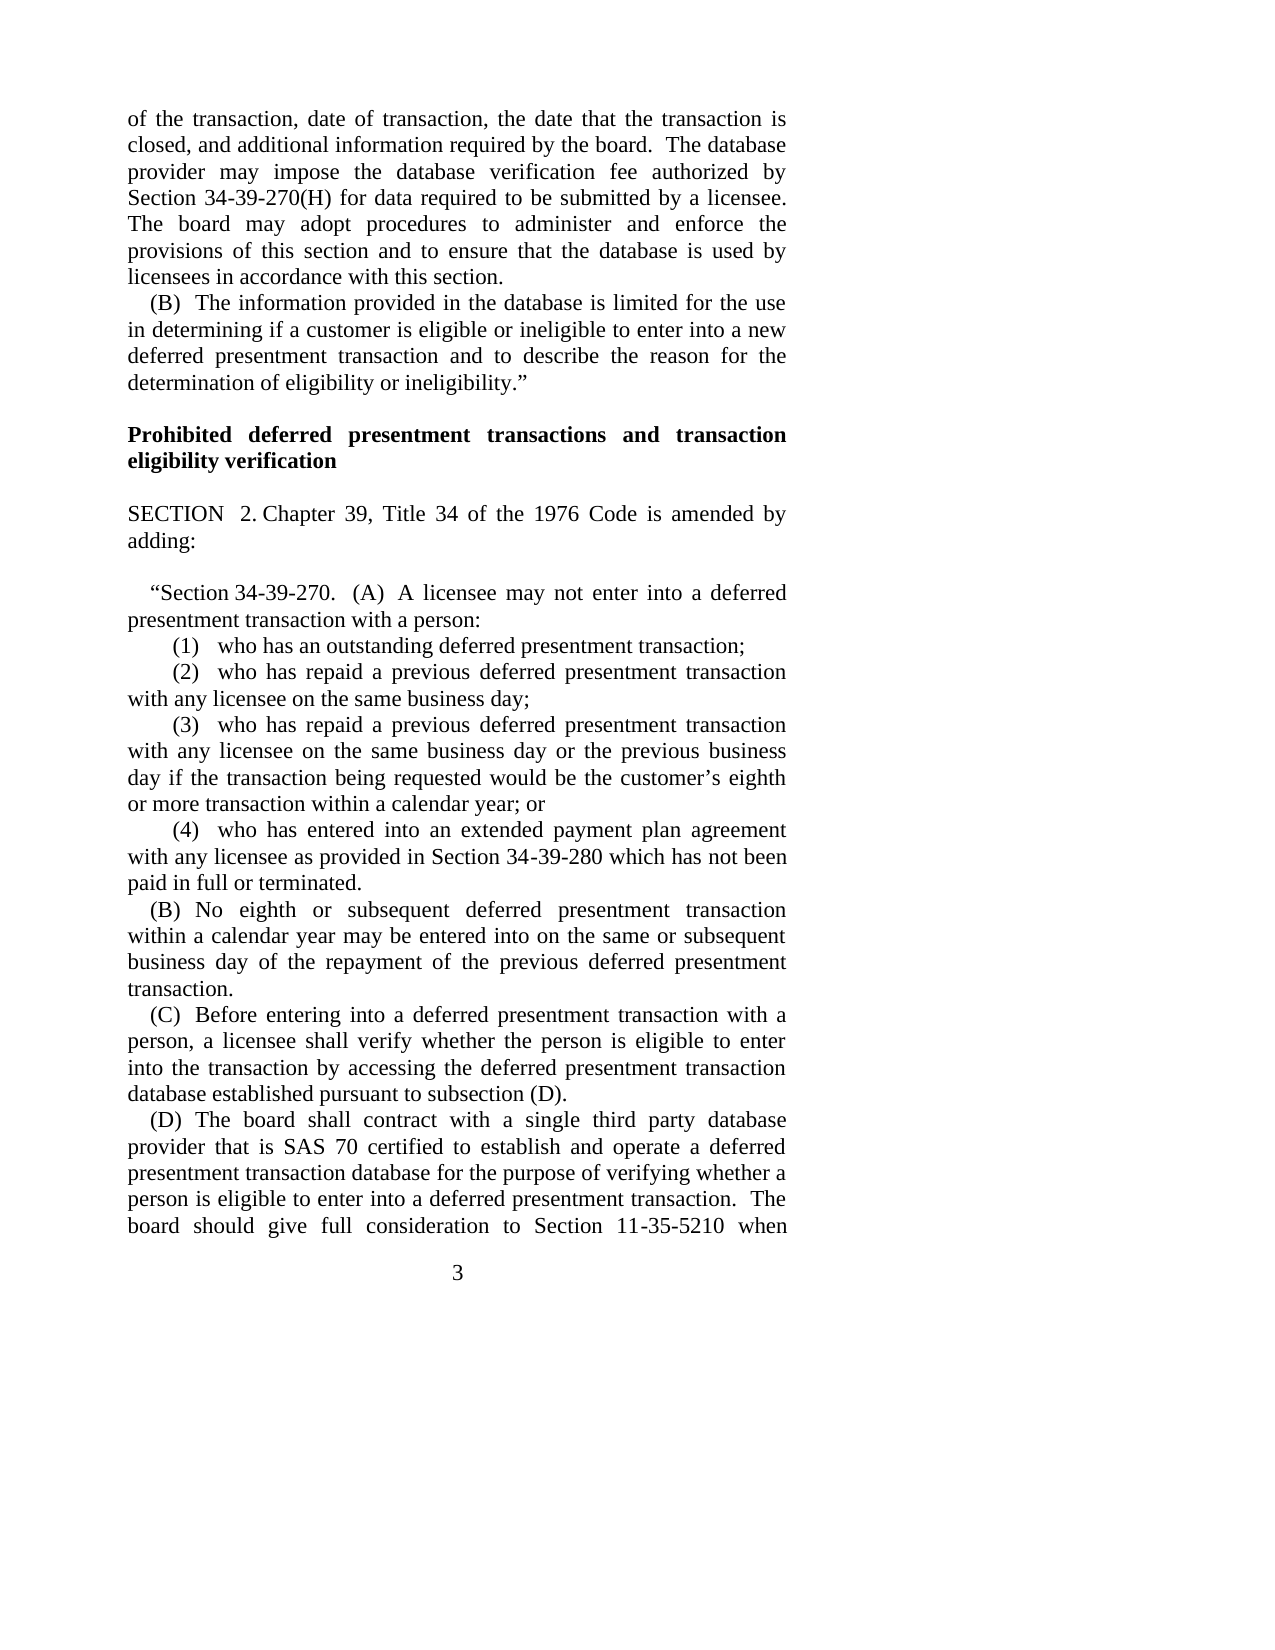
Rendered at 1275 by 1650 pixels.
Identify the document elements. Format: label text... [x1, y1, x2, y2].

text (3) who has repaid a previous deferred presentment transaction with any licensee on the same business day or the previous business day if the transaction being requested would be the customer’s eighth or more transaction within a calendar year; or [127, 711, 787, 817]
text “Section 34-39-270. (A) A licensee may not enter into a deferred presentment transaction with a person: [127, 579, 787, 632]
text (B) No eighth or subsequent deferred presentment transaction within a calendar year may be entered into on the same or subsequent business day of the repayment of the previous deferred presentment transaction. [127, 896, 787, 1001]
text Prohibited deferred presentment transactions and transaction eligibility verification [127, 421, 787, 474]
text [127, 105, 787, 289]
text (C) Before entering into a deferred presentment transaction with a person, a licensee shall verify whether the person is eligible to enter into the transaction by accessing the deferred presentment transaction database established pursuant to subsection (D). [127, 1001, 787, 1106]
text (2) who has repaid a previous deferred presentment transaction with any licensee on the same business day; [127, 658, 787, 711]
text (1) who has an outstanding deferred presentment transaction; [127, 632, 787, 658]
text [127, 1106, 787, 1238]
text SECTION 2. Chapter 39, Title 34 of the 1976 Code is amended by adding: [127, 500, 787, 553]
text (B) The information provided in the database is limited for the use in determining if a customer is eligible or ineligible to enter into a new deferred presentment transaction and to describe the reason for the determination of eligibility or ineligibility.” [127, 289, 787, 395]
text (4) who has entered into an extended payment plan agreement with any licensee as provided in Section 34-39-280 which has not been paid in full or terminated. [127, 817, 787, 896]
